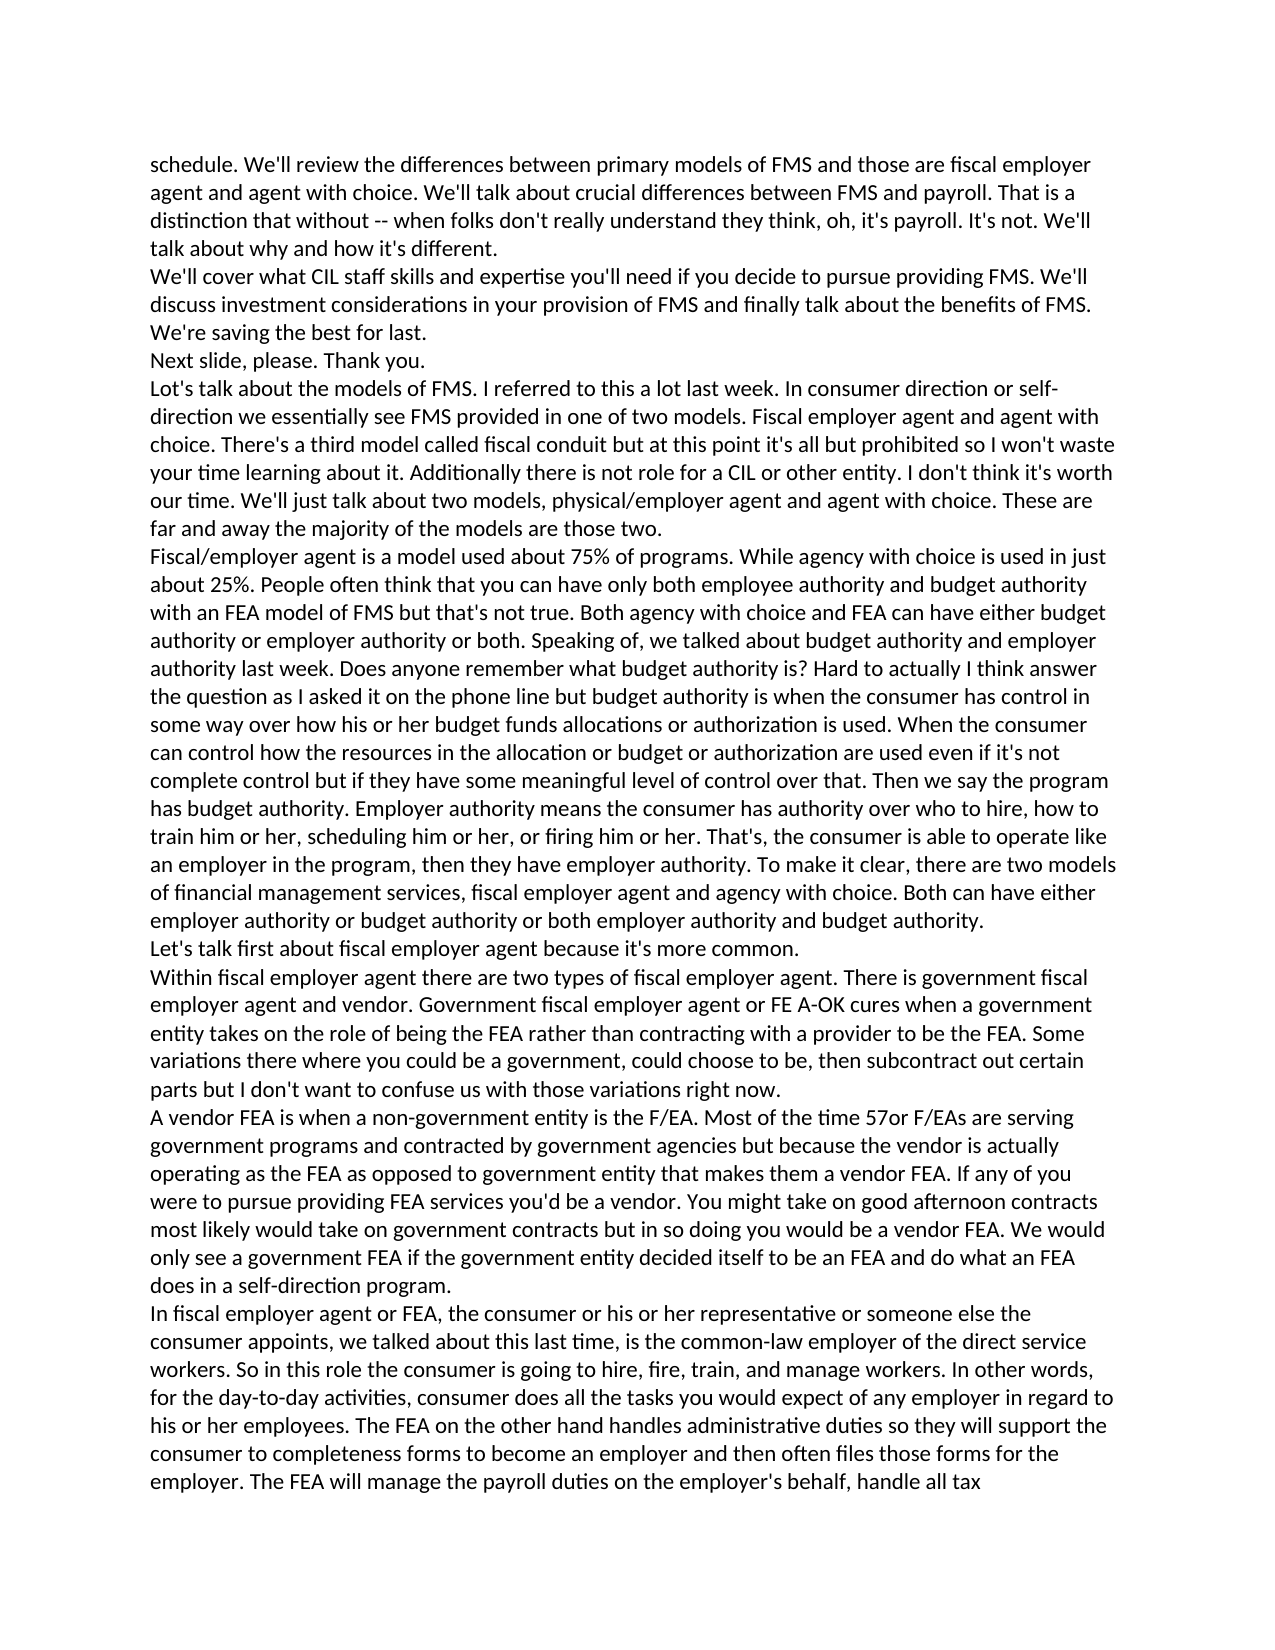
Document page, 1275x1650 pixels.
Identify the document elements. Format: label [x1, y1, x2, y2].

text [150, 150, 1125, 1495]
